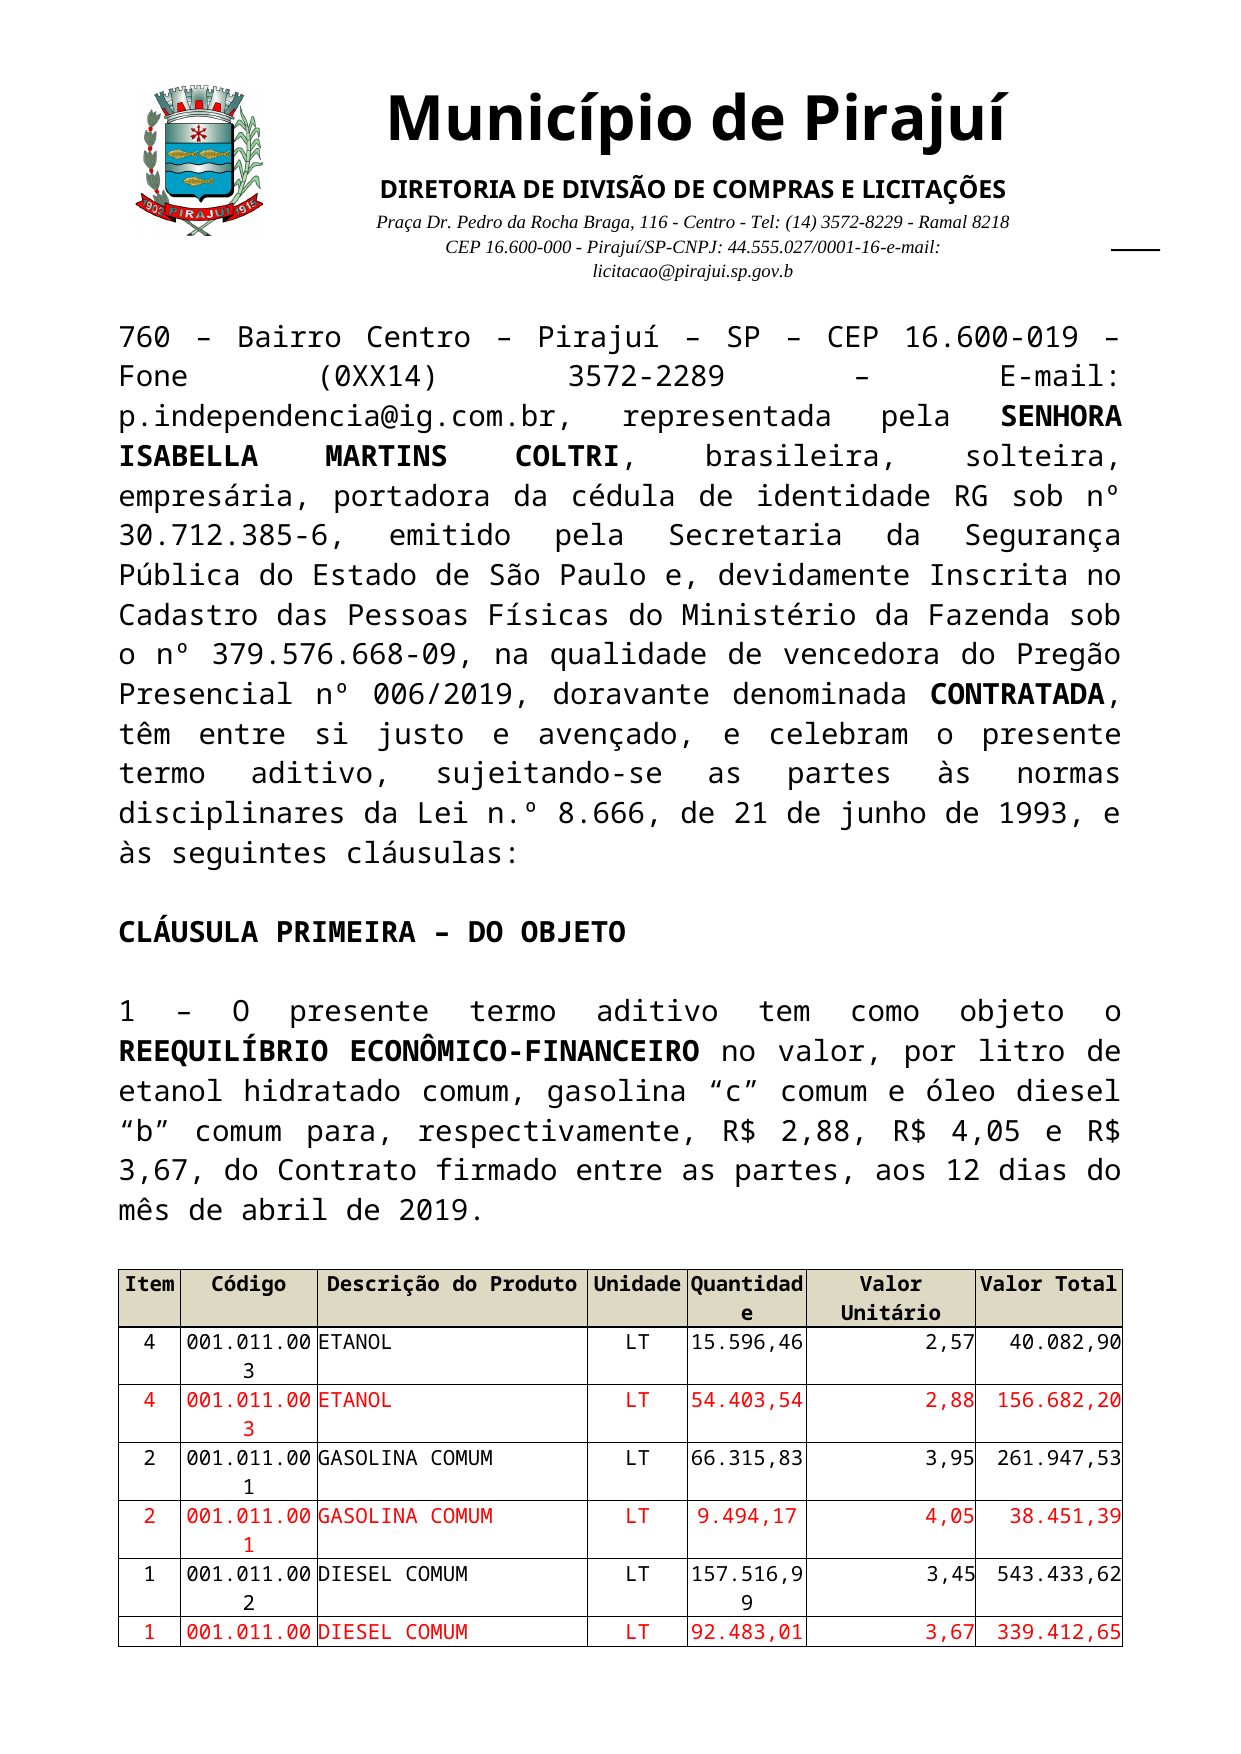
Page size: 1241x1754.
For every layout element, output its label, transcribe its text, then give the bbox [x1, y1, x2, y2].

table_cell 157.516,99 [688, 1559, 806, 1616]
text 1 – O presente termo aditivo tem como objeto o REEQUILÍBRIO ECONÔMICO-FINANCEIRO no valor, por litro de etanol hidratado comum, gasolina “c” comum e óleo diesel “b” comum para, respectivamente, R$ 2,88, R$ 4,05 e R$ 3,67, do Contrato firmado entre as partes, aos 12 dias do mês de abril de 2019. [118, 991, 1122, 1229]
table_cell GASOLINA COMUM [318, 1501, 587, 1558]
table_cell 9.494,17 [688, 1501, 806, 1558]
table_cell GASOLINA COMUM [318, 1443, 587, 1500]
picture [135, 85, 264, 236]
table_cell LT [588, 1443, 687, 1500]
table_cell 2,57 [807, 1328, 975, 1384]
text CLÁUSULA PRIMEIRA – DO OBJETO [118, 911, 1122, 951]
table_cell 001.011.001 [181, 1501, 317, 1558]
table_cell LT [588, 1559, 687, 1616]
table_cell 1 [119, 1559, 180, 1616]
table_cell 261.947,53 [976, 1443, 1122, 1500]
table_cell DIESEL COMUM [318, 1617, 587, 1646]
table_cell LT [588, 1328, 687, 1384]
table_cell 001.011.001 [181, 1443, 317, 1500]
table_cell 15.596,46 [688, 1328, 806, 1384]
table_cell 3,45 [807, 1559, 975, 1616]
table_cell 4 [119, 1328, 180, 1384]
table_cell 001.011.002 [181, 1617, 317, 1646]
table_cell 156.682,20 [976, 1385, 1122, 1442]
table_cell 3,67 [807, 1617, 975, 1646]
table_header Quantidade [688, 1270, 806, 1326]
table_cell 40.082,90 [976, 1328, 1122, 1384]
table_cell 2,88 [807, 1385, 975, 1442]
table_header Valor Total [976, 1270, 1122, 1326]
table_cell 38.451,39 [976, 1501, 1122, 1558]
table_cell 339.412,65 [976, 1617, 1122, 1646]
table_cell 001.011.003 [181, 1385, 317, 1442]
table_cell 2 [119, 1501, 180, 1558]
table_cell DIESEL COMUM [318, 1559, 587, 1616]
table_header Descrição do Produto [318, 1270, 587, 1326]
table_cell 1 [119, 1617, 180, 1646]
table_cell LT [588, 1501, 687, 1558]
table_cell 2 [119, 1443, 180, 1500]
table_cell 3,95 [807, 1443, 975, 1500]
table_cell 543.433,62 [976, 1559, 1122, 1616]
table_cell ETANOL [318, 1385, 587, 1442]
table_cell 001.011.002 [181, 1559, 317, 1616]
table_cell LT [588, 1385, 687, 1442]
table_header Item [119, 1270, 180, 1326]
table_cell ETANOL [318, 1328, 587, 1384]
table_cell 54.403,54 [688, 1385, 806, 1442]
table_cell 4 [119, 1385, 180, 1442]
table_cell LT [588, 1617, 687, 1646]
table_header Código [181, 1270, 317, 1326]
table_cell 4,05 [807, 1501, 975, 1558]
table_header Unidade [588, 1270, 687, 1326]
table_header Valor Unitário [807, 1270, 975, 1326]
table_cell 66.315,83 [688, 1443, 806, 1500]
table_cell 001.011.003 [181, 1328, 317, 1384]
table_cell 92.483,01 [688, 1617, 806, 1646]
